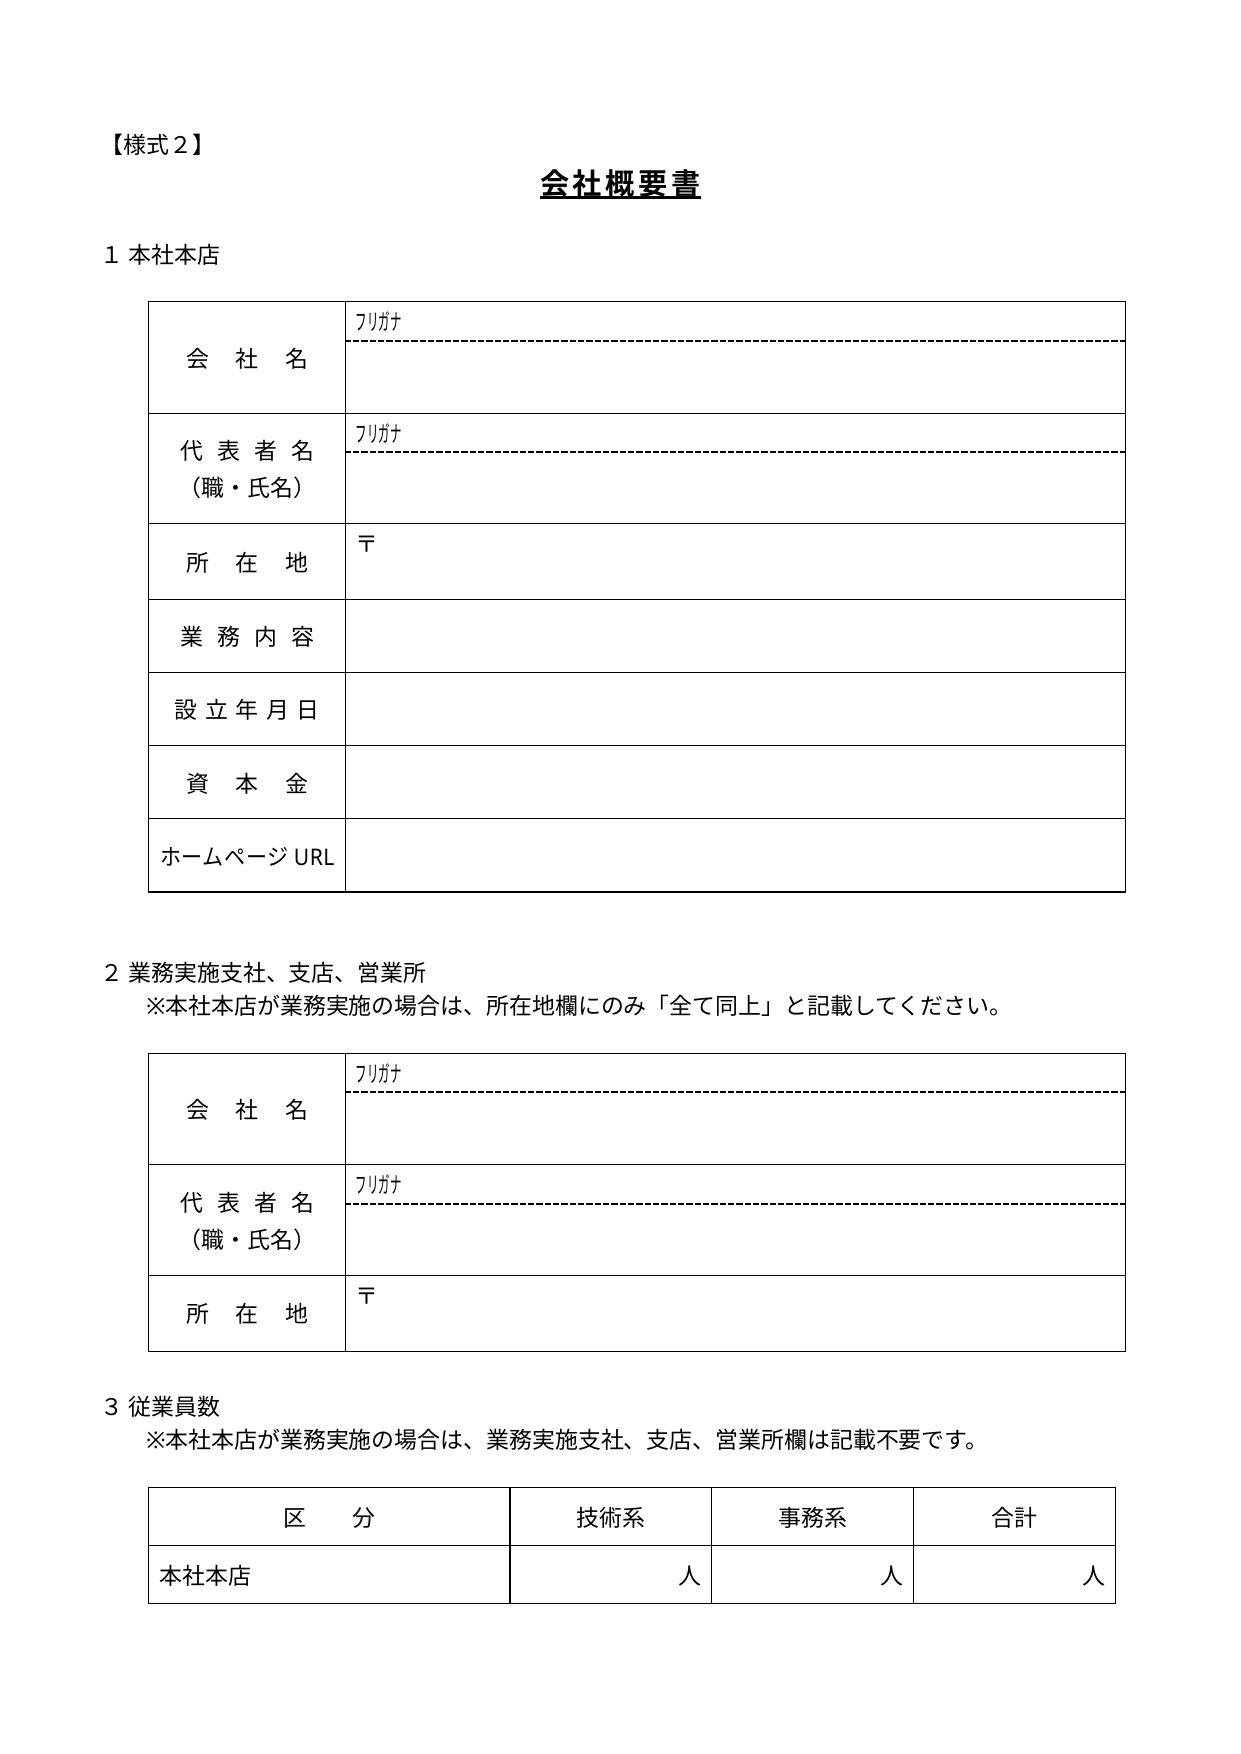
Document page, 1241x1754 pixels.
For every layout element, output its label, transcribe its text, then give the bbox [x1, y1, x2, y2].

table_cell 代表者名 （職・氏名） [149, 1165, 345, 1274]
table_header 会社名 [149, 1054, 345, 1164]
table_cell 業務内容 [149, 600, 345, 672]
table_cell 代表者名 （職・氏名） [149, 414, 345, 523]
table_cell 人 [511, 1546, 711, 1603]
table_cell 人 [914, 1546, 1115, 1603]
table_cell 本社本店 [149, 1546, 509, 1603]
text 会社概要書 [100, 160, 1140, 202]
table_cell [346, 746, 1125, 818]
table_cell フリガナ [346, 414, 1125, 451]
table_cell [346, 673, 1125, 745]
text ※本社本店が業務実施の場合は、所在地欄にのみ「全て同上」と記載してください。 [100, 988, 1140, 1021]
table_header 技術系 [511, 1488, 711, 1545]
table_header 区 分 [149, 1488, 509, 1545]
table_header 会社名 [149, 302, 345, 412]
table_cell 〒 [346, 524, 1125, 599]
table_cell [346, 451, 1125, 523]
table_cell 所在地 [149, 1276, 345, 1351]
text ２ 業務実施支社、支店、営業所 [100, 955, 1140, 988]
text 【様式２】 [100, 127, 1140, 160]
table_cell [346, 1203, 1125, 1274]
table_cell 〒 [346, 1276, 1125, 1351]
table_cell [346, 600, 1125, 672]
text ※本社本店が業務実施の場合は、業務実施支社、支店、営業所欄は記載不要です。 [100, 1422, 1140, 1456]
text ３ 従業員数 [100, 1389, 1140, 1422]
table_header フリガナ [346, 1054, 1125, 1091]
table_cell 設立年月日 [149, 673, 345, 745]
table_cell [346, 1091, 1125, 1164]
table_cell フリガナ [346, 1165, 1125, 1203]
table_cell 人 [712, 1546, 913, 1603]
table_cell 所在地 [149, 524, 345, 599]
text １ 本社本店 [100, 237, 1140, 270]
table_cell ホームページURL [149, 819, 345, 891]
table_header 合計 [914, 1488, 1115, 1545]
table_header 事務系 [712, 1488, 913, 1545]
table_header フリガナ [346, 302, 1125, 339]
table_cell [346, 819, 1125, 891]
table_cell [346, 340, 1125, 412]
table_cell 資本金 [149, 746, 345, 818]
